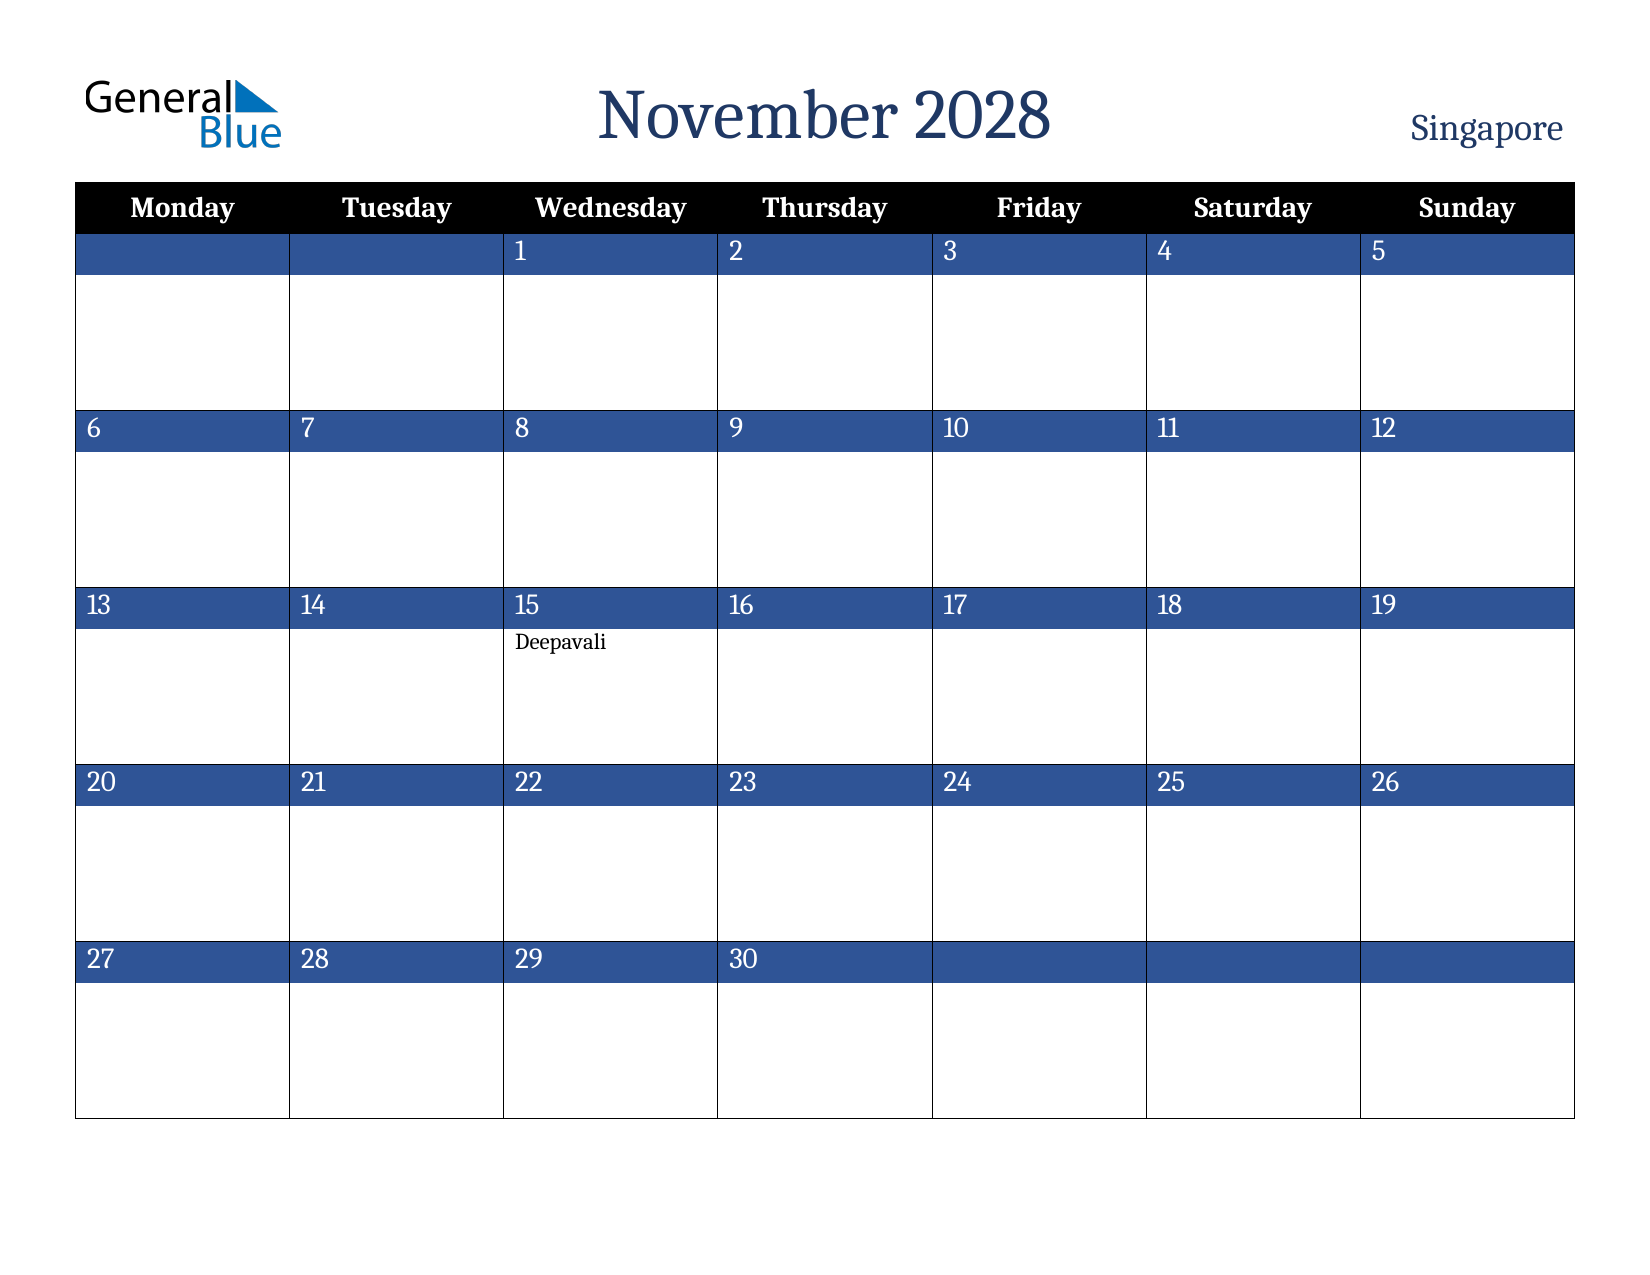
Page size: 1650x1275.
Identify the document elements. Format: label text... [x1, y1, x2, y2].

table_cell [718, 275, 932, 410]
table_cell [76, 806, 289, 941]
table_cell 19 [1361, 588, 1574, 629]
table_cell 18 [1147, 588, 1360, 629]
table_cell Tuesday [290, 183, 503, 233]
table_cell [504, 275, 717, 410]
table_cell 17 [933, 588, 1146, 629]
table_cell [1361, 452, 1574, 587]
table_cell 16 [718, 588, 932, 629]
table_cell [1147, 806, 1360, 941]
table_cell 28 [290, 942, 503, 983]
table_cell 12 [1361, 411, 1574, 452]
table_cell [933, 806, 1146, 941]
table_cell [290, 234, 503, 275]
table_cell [718, 806, 932, 941]
table_cell [718, 629, 932, 764]
table_cell 23 [718, 765, 932, 806]
table_cell Friday [933, 183, 1146, 233]
table_cell [76, 275, 289, 410]
table_cell [76, 629, 289, 764]
table_cell 5 [1361, 234, 1574, 275]
table_cell [1361, 629, 1574, 764]
table_cell 15 [504, 588, 717, 629]
table_cell [1147, 452, 1360, 587]
table_cell [933, 629, 1146, 764]
table_cell [290, 452, 503, 587]
table_cell [76, 452, 289, 587]
table_cell Deepavali [504, 629, 717, 764]
table_cell 10 [933, 411, 1146, 452]
table_cell 13 [76, 588, 289, 629]
table_cell 29 [504, 942, 717, 983]
table_cell 22 [504, 765, 717, 806]
table_cell [1147, 275, 1360, 410]
picture [86, 80, 281, 148]
table_cell 7 [290, 411, 503, 452]
table_cell [933, 983, 1146, 1118]
table_cell Saturday [1147, 183, 1360, 233]
table_header Singapore [1146, 75, 1574, 182]
table_cell [504, 452, 717, 587]
table_cell [76, 234, 289, 275]
table_cell [76, 983, 289, 1118]
table_cell [290, 806, 503, 941]
table_cell [1147, 629, 1360, 764]
table_cell [290, 983, 503, 1118]
table_cell [1361, 983, 1574, 1118]
table_cell [1361, 942, 1574, 983]
table_cell 9 [718, 411, 932, 452]
table_cell Sunday [1361, 183, 1574, 233]
table_cell [718, 983, 932, 1118]
table_cell [1361, 806, 1574, 941]
table_cell [933, 275, 1146, 410]
table_cell Monday [76, 183, 289, 233]
table_cell [1147, 983, 1360, 1118]
table_cell 25 [1147, 765, 1360, 806]
table_cell [933, 942, 1146, 983]
table_cell Wednesday [504, 183, 717, 233]
table_cell [1147, 942, 1360, 983]
table_cell [290, 275, 503, 410]
table_cell [290, 629, 503, 764]
table_header November 2028 [504, 75, 1146, 182]
table_cell [504, 806, 717, 941]
table_cell [504, 983, 717, 1118]
table_cell [718, 452, 932, 587]
table_cell 26 [1361, 765, 1574, 806]
table_header [76, 75, 503, 182]
table_cell 3 [933, 234, 1146, 275]
table_cell 21 [290, 765, 503, 806]
table_cell 2 [718, 234, 932, 275]
table_cell 20 [76, 765, 289, 806]
table_cell 24 [933, 765, 1146, 806]
table_cell [1361, 275, 1574, 410]
table_cell 8 [504, 411, 717, 452]
table_cell [933, 452, 1146, 587]
table_cell 1 [504, 234, 717, 275]
table_cell 27 [76, 942, 289, 983]
table_cell Thursday [718, 183, 932, 233]
table_cell 4 [1147, 234, 1360, 275]
table_cell 14 [290, 588, 503, 629]
table_cell 30 [718, 942, 932, 983]
table_cell 11 [1147, 411, 1360, 452]
table_cell 6 [76, 411, 289, 452]
